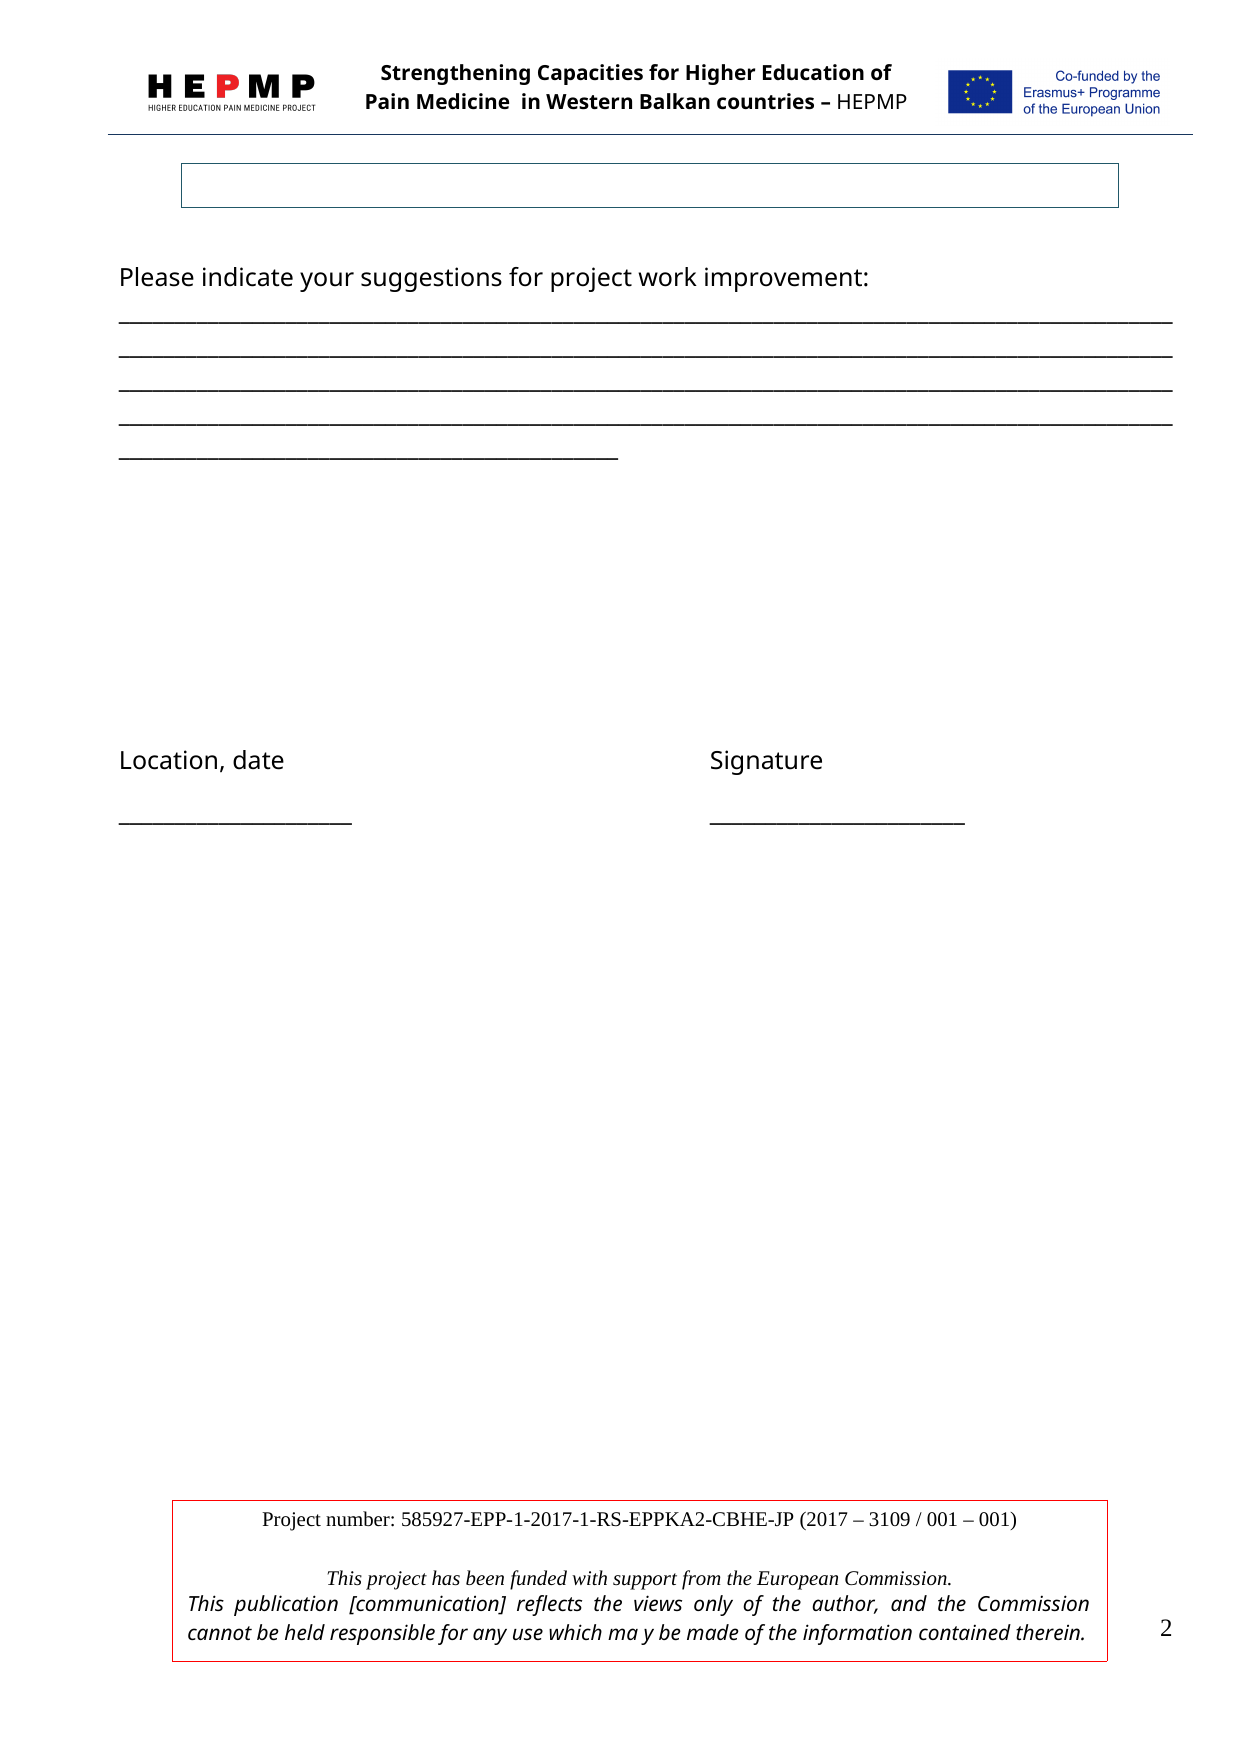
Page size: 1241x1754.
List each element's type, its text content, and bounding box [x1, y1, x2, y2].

picture [935, 58, 1171, 126]
picture [118, 58, 337, 134]
text Please indicate your suggestions for project work improvement: _________________________________________________________________________________________________________________________________________________________________________________________________________________________________________________________________________________________________________________________________________________________________________________________________________________________________________ [119, 260, 1181, 464]
text Location, date Signature [119, 743, 1181, 777]
table_cell [182, 164, 1118, 207]
text _____________________ _______________________ [119, 795, 1181, 829]
